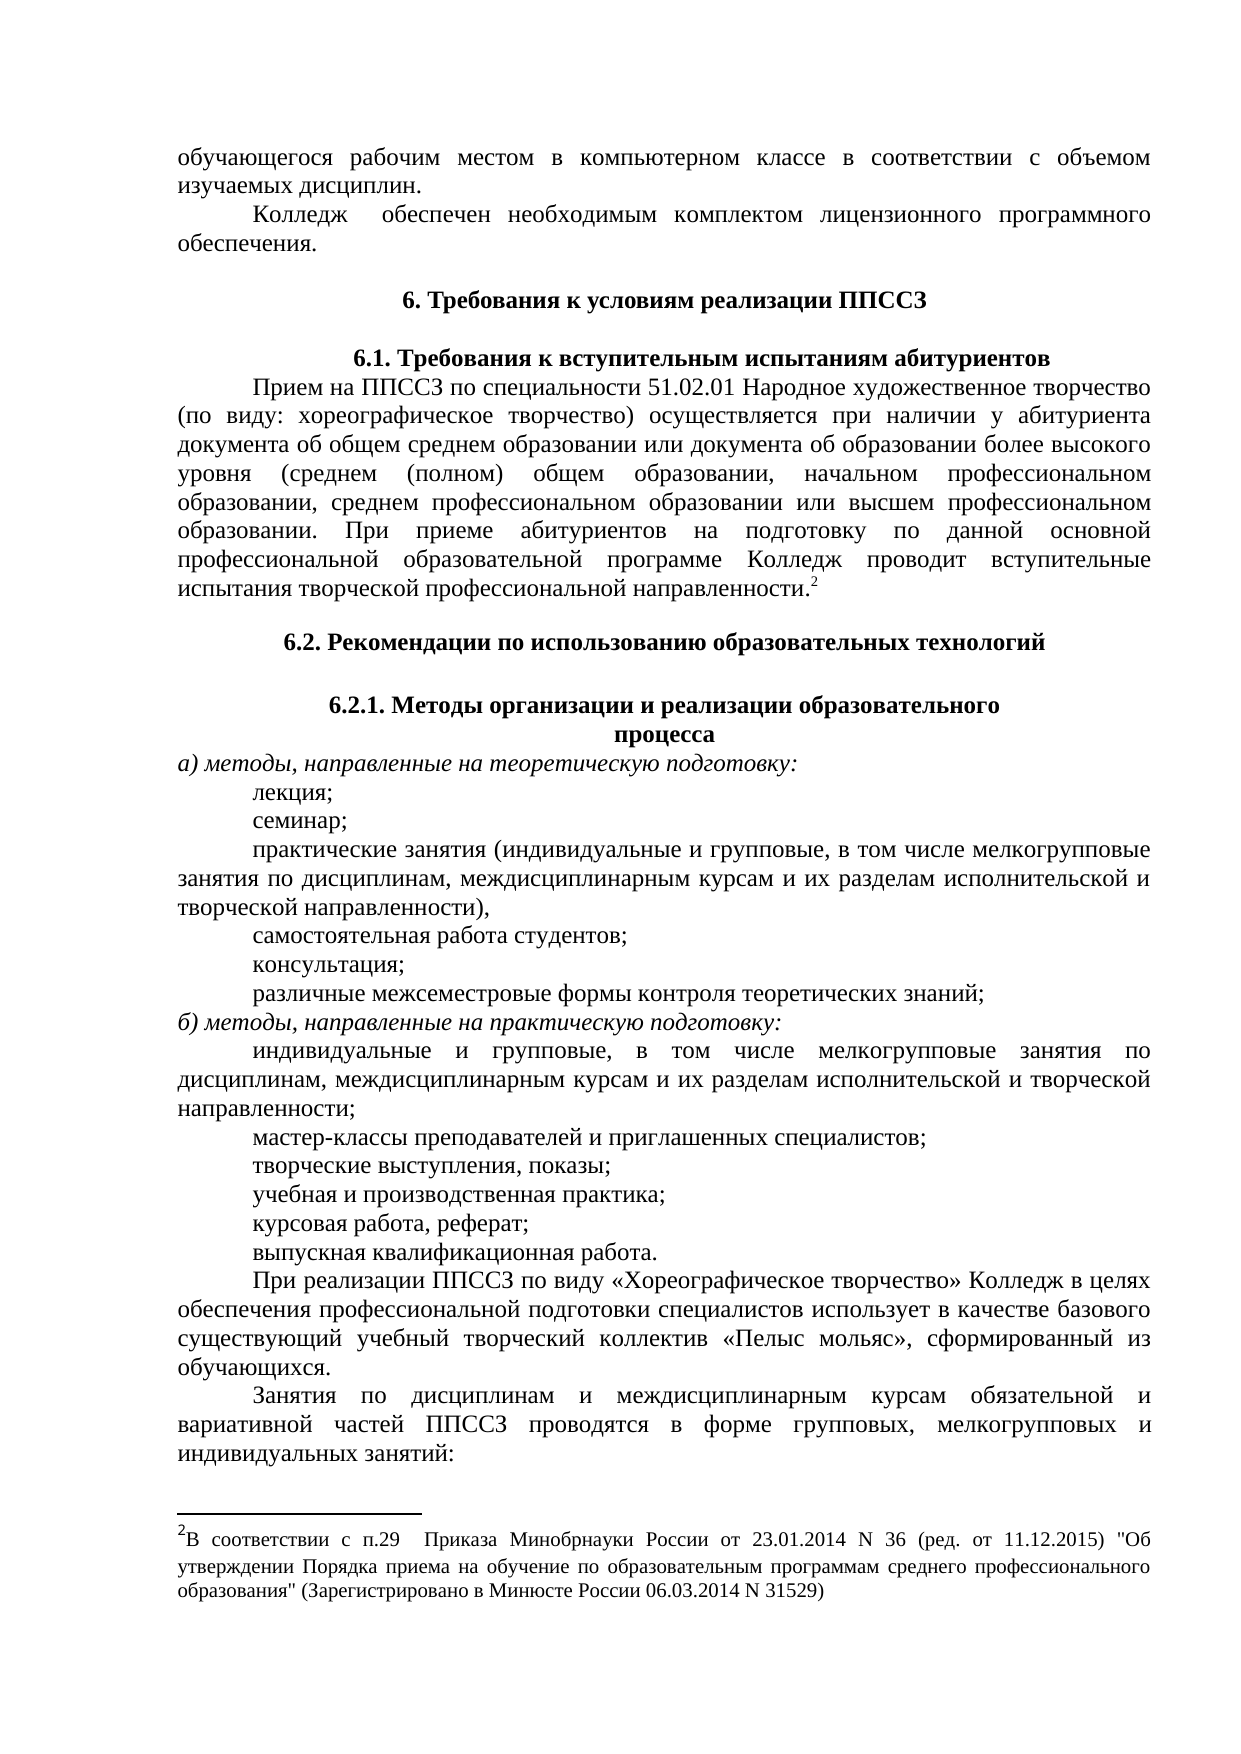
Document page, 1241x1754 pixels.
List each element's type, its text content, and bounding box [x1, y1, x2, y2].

text консультация; [177, 949, 1152, 978]
text индивидуальные и групповые, в том числе мелкогрупповые занятия по дисциплинам, междисциплинарным курсам и их разделам исполнительской и творческой направленности; [177, 1036, 1152, 1122]
text 6. Требования к условиям реализации ППССЗ [177, 286, 1152, 314]
text выпускная квалификационная работа. [177, 1237, 1152, 1266]
text курсовая работа, реферат; [177, 1208, 1152, 1237]
text различные межсеместровые формы контроля теоретических знаний; [177, 978, 1152, 1007]
text лекция; [177, 777, 1152, 806]
text Прием на ППССЗ по специальности 51.02.01 Народное художественное творчество (по виду: хореографическое творчество) осуществляется при наличии у абитуриента документа об общем среднем образовании или документа об образовании более высокого уровня (среднем (полном) общем образовании, начальном профессиональном образовании, среднем профессиональном образовании или высшем профессиональном образовании. При приеме абитуриентов на подготовку по данной основной профессиональной образовательной программе Колледж проводит вступительные испытания творческой профессиональной направленности. [177, 372, 1152, 602]
text Колледж обеспечен необходимым комплектом лицензионного программного обеспечения. [177, 199, 1152, 257]
text б) методы, направленные на практическую подготовку: [177, 1007, 1152, 1036]
text самостоятельная работа студентов; [177, 921, 1152, 949]
text процесса [177, 719, 1152, 748]
text мастер-классы преподавателей и приглашенных специалистов; [177, 1122, 1152, 1151]
subtitle 6.2. Рекомендации по использованию образовательных технологий [177, 627, 1152, 656]
text семинар; [177, 806, 1152, 834]
text а) методы, направленные на теоретическую подготовку: [177, 748, 1152, 777]
text 6.2.1. Методы организации и реализации образовательного [177, 691, 1152, 719]
text учебная и производственная практика; [177, 1179, 1152, 1208]
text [177, 142, 1152, 199]
text практические занятия (индивидуальные и групповые, в том числе мелкогрупповые занятия по дисциплинам, междисциплинарным курсам и их разделам исполнительской и творческой направленности), [177, 834, 1152, 921]
text творческие выступления, показы; [177, 1151, 1152, 1179]
text При реализации ППССЗ по виду «Хореографическое творчество» Колледж в целях обеспечения профессиональной подготовки специалистов использует в качестве базового существующий учебный творческий коллектив «Пелыс мольяс», сформированный из обучающихся. [177, 1266, 1152, 1381]
text Занятия по дисциплинам и междисциплинарным курсам обязательной и вариативной частей ППССЗ проводятся в форме групповых, мелкогрупповых и индивидуальных занятий: [177, 1381, 1152, 1467]
text 6.1. Требования к вступительным испытаниям абитуриентов [177, 343, 1152, 372]
